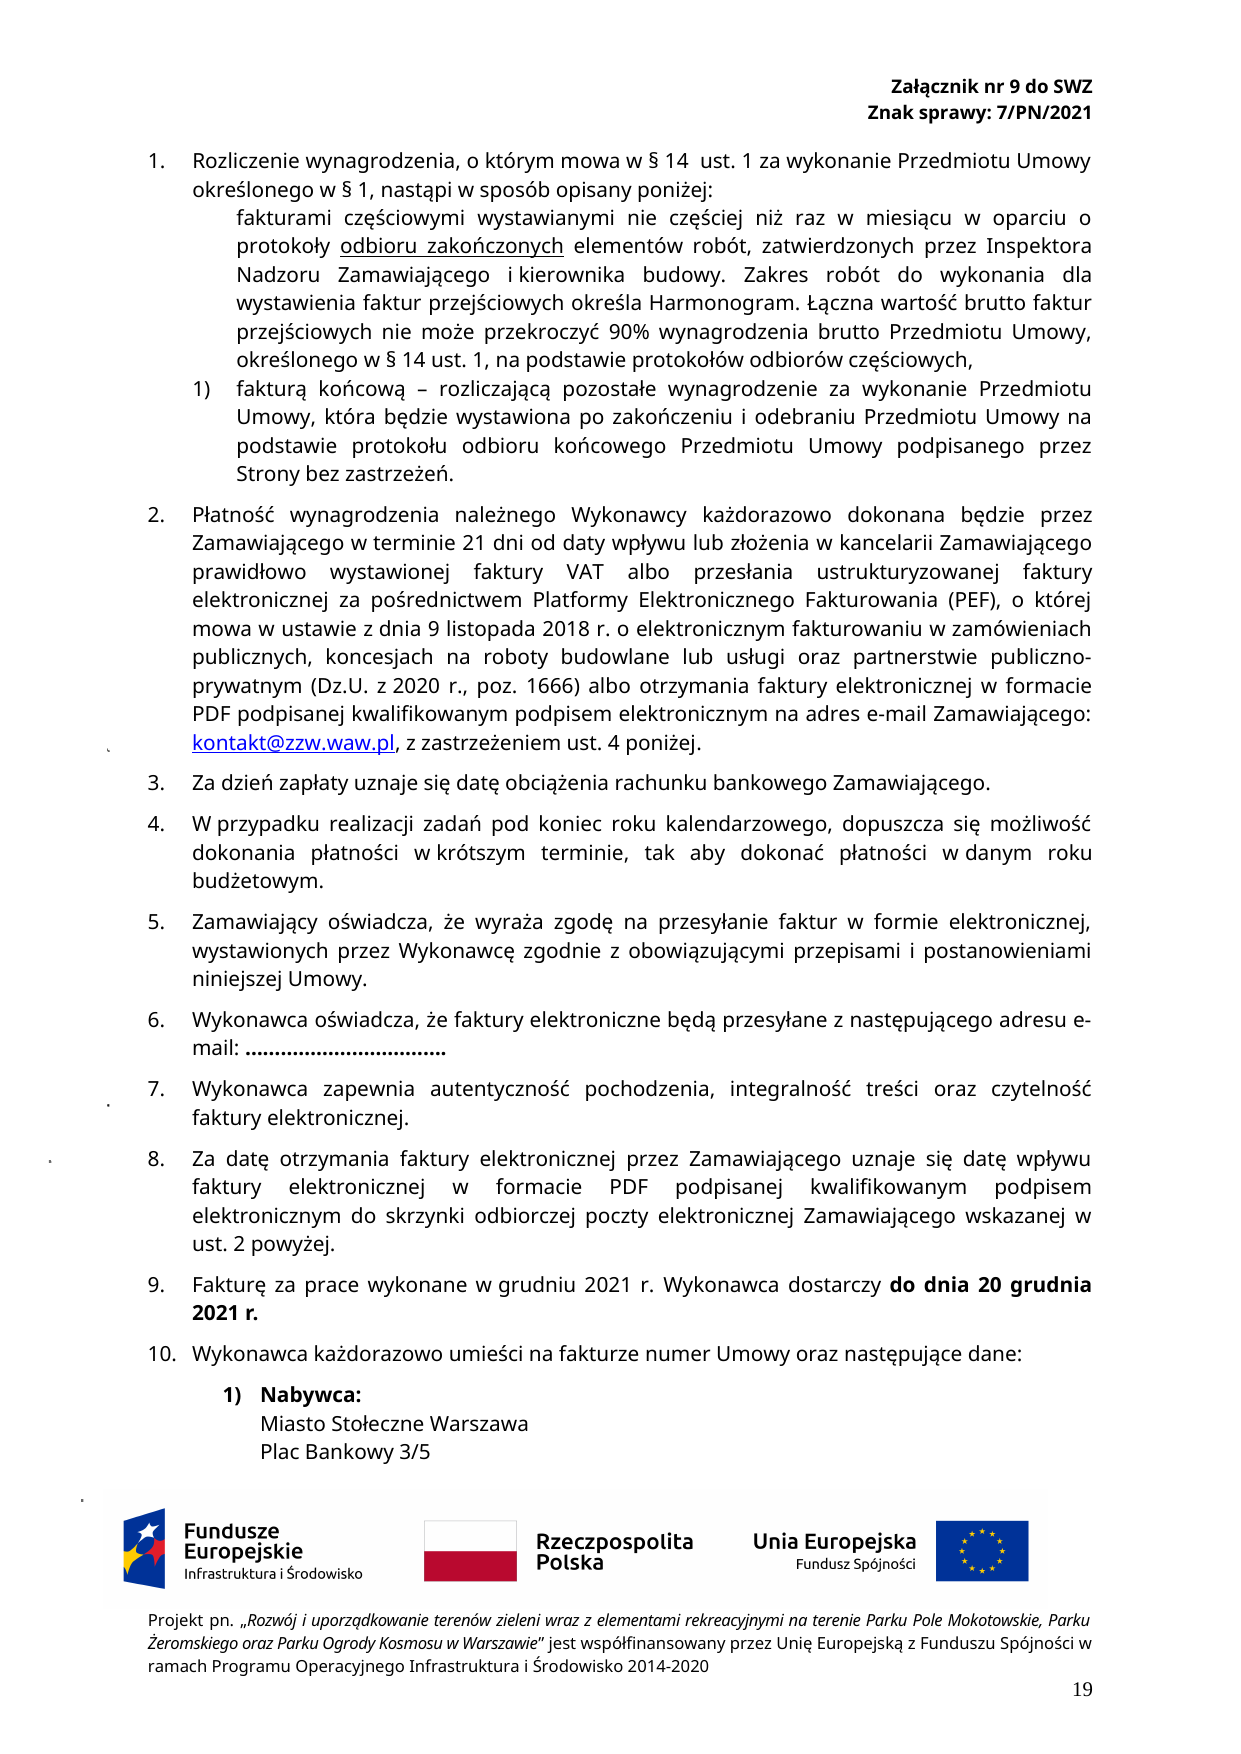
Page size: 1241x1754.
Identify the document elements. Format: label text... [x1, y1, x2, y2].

list Za datę otrzymania faktury elektronicznej przez Zamawiającego uznaje się datę wpływu faktury elektronicznej w formacie PDF podpisanej kwalifikowanym podpisem elektronicznym do skrzynki odbiorczej poczty elektronicznej Zamawiającego wskazanej w ust. 2 powyżej. [147, 1144, 1093, 1258]
list Rozliczenie wynagrodzenia, o którym mowa w § 14 ust. 1 za wykonanie Przedmiotu Umowy określonego w § 1, nastąpi w sposób opisany poniżej: [148, 146, 1093, 203]
list Fakturę za prace wykonane w grudniu 2021 r. Wykonawca dostarczy do dnia 20 grudnia 2021 r. [147, 1270, 1093, 1327]
list Wykonawca zapewnia autentyczność pochodzenia, integralność treści oraz czytelność faktury elektronicznej. [147, 1074, 1093, 1131]
list Za dzień zapłaty uznaje się datę obciążenia rachunku bankowego Zamawiającego. [147, 768, 1093, 797]
text Miasto Stołeczne Warszawa [260, 1409, 1093, 1437]
list Zamawiający oświadcza, że wyraża zgodę na przesyłanie faktur w formie elektronicznej, wystawionych przez Wykonawcę zgodnie z obowiązującymi przepisami i postanowieniami niniejszej Umowy. [147, 907, 1093, 993]
list Nabywca: [222, 1380, 1093, 1409]
text Plac Bankowy 3/5 [260, 1437, 1093, 1466]
list Wykonawca oświadcza, że faktury elektroniczne będą przesyłane z następującego adresu e-mail: ……………………………. [147, 1005, 1093, 1062]
text fakturami częściowymi wystawianymi nie częściej niż raz w miesiącu w oparciu o protokoły odbioru zakończonych elementów robót, zatwierdzonych przez Inspektora Nadzoru Zamawiającego i kierownika budowy. Zakres robót do wykonania dla wystawienia faktur przejściowych określa Harmonogram. Łączna wartość brutto faktur przejściowych nie może przekroczyć 90% wynagrodzenia brutto Przedmiotu Umowy, określonego w § 14 ust. 1, na podstawie protokołów odbiorów częściowych, [236, 203, 1093, 374]
list Płatność wynagrodzenia należnego Wykonawcy każdorazowo dokonana będzie przez Zamawiającego w terminie 21 dni od daty wpływu lub złożenia w kancelarii Zamawiającego prawidłowo wystawionej faktury VAT albo przesłania ustrukturyzowanej faktury elektronicznej za pośrednictwem Platformy Elektronicznego Fakturowania (PEF), o której mowa w ustawie z dnia 9 listopada 2018 r. o elektronicznym fakturowaniu w zamówieniach publicznych, koncesjach na roboty budowlane lub usługi oraz partnerstwie publiczno-prywatnym (Dz.U. z 2020 r., poz. 1666) albo otrzymania faktury elektronicznej w formacie PDF podpisanej kwalifikowanym podpisem elektronicznym na adres e-mail Zamawiającego: kontakt@zzw.waw.pl, z zastrzeżeniem ust. 4 poniżej. [147, 500, 1093, 756]
picture [103, 1489, 1049, 1609]
list Wykonawca każdorazowo umieści na fakturze numer Umowy oraz następujące dane: [147, 1339, 1093, 1368]
list fakturą końcową – rozliczającą pozostałe wynagrodzenie za wykonanie Przedmiotu Umowy, która będzie wystawiona po zakończeniu i odebraniu Przedmiotu Umowy na podstawie protokołu odbioru końcowego Przedmiotu Umowy podpisanego przez Strony bez zastrzeżeń. [192, 374, 1093, 488]
list W przypadku realizacji zadań pod koniec roku kalendarzowego, dopuszcza się możliwość dokonania płatności w krótszym terminie, tak aby dokonać płatności w danym roku budżetowym. [147, 809, 1093, 895]
